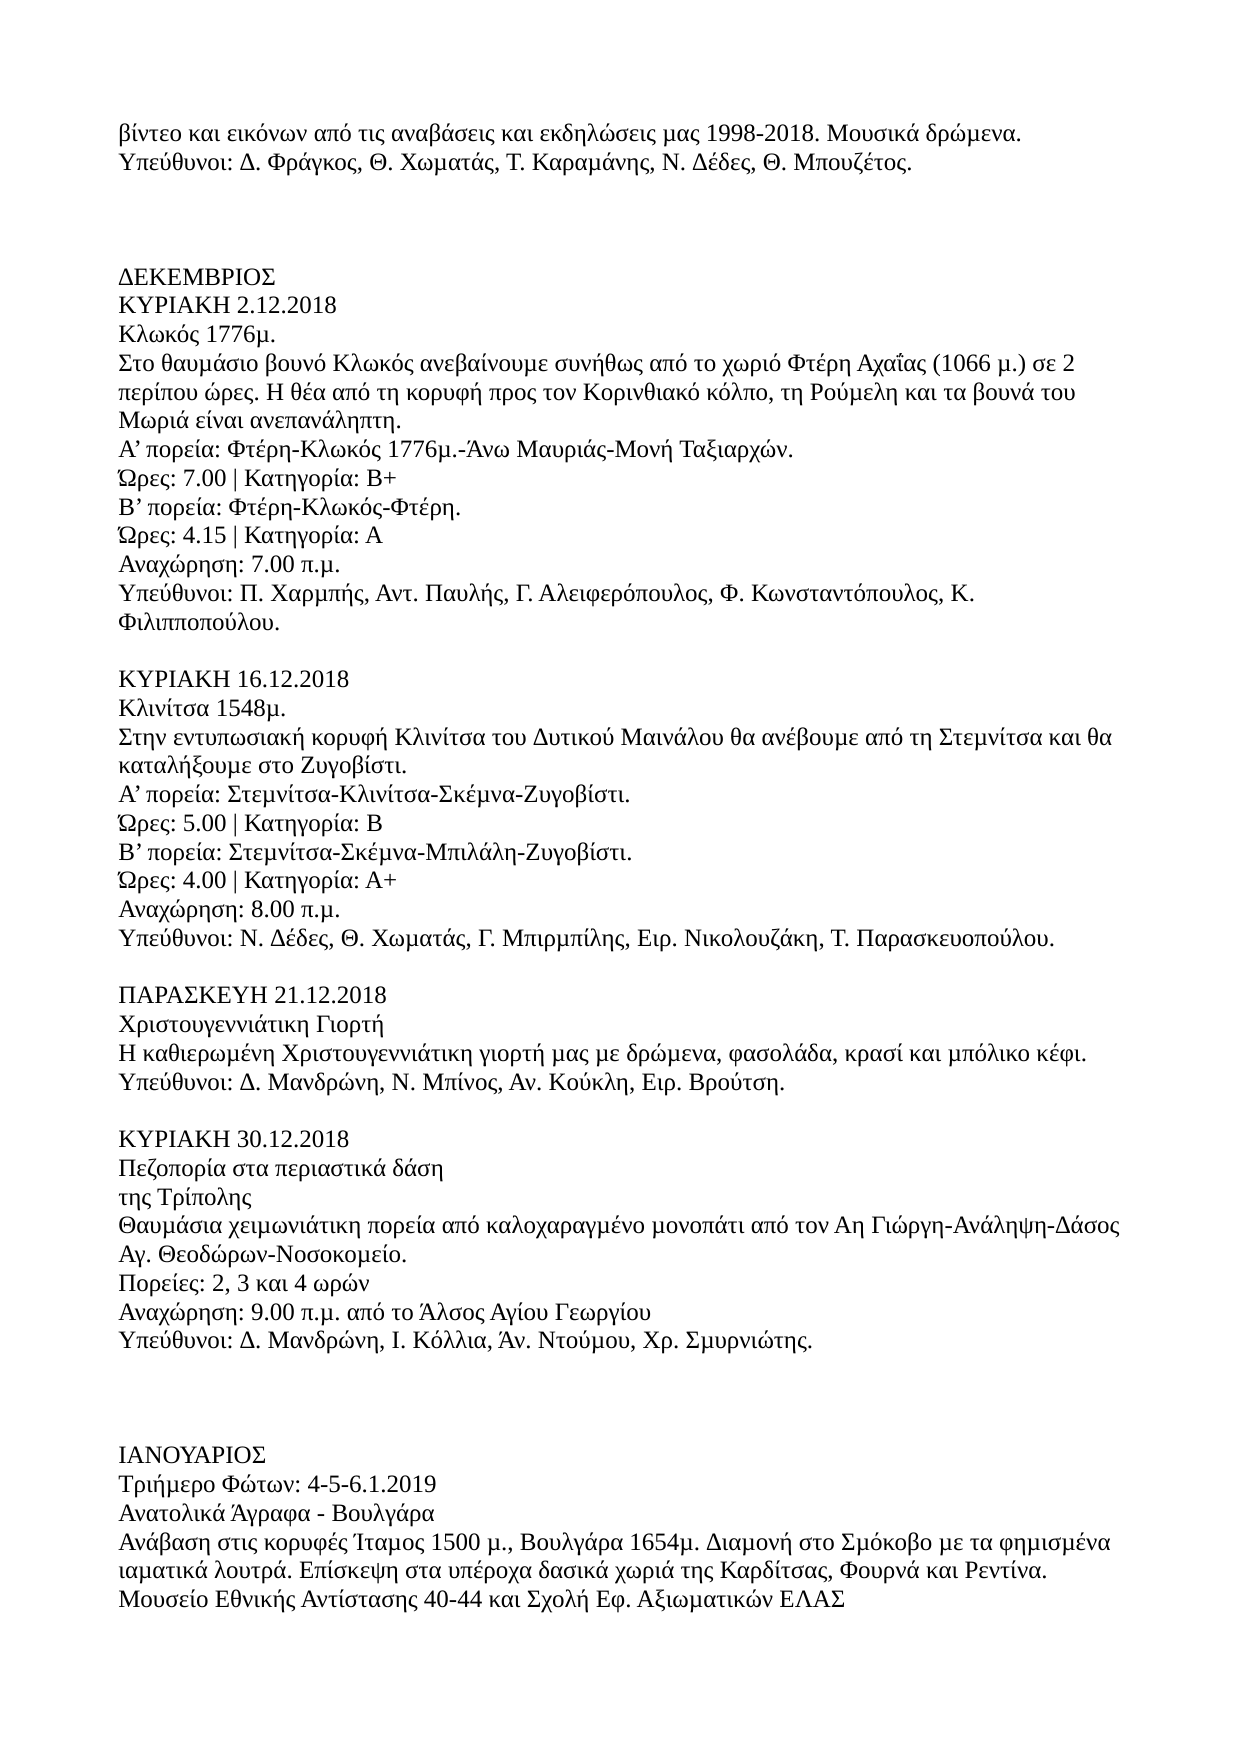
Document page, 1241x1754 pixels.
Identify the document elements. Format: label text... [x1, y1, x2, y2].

text Πορείες: 2, 3 και 4 ωρών [118, 1268, 1122, 1297]
text ΠΑΡΑΣΚΕΥΗ 21.12.2018 [118, 981, 1122, 1009]
text Υπεύθυνοι: ∆. Φράγκος, Θ. Χωµατάς, Τ. Καραµάνης, Ν. ∆έδες, Θ. Μπουζέτος. [118, 147, 1122, 176]
text Στο θαυµάσιο βουνό Κλωκός ανεβαίνουµε συνήθως από το χωριό Φτέρη Αχαΐας (1066 µ.) σε 2 περίπου ώρες. Η θέα από τη κορυφή προς τον Κορινθιακό κόλπο, τη Ρούµελη και τα βουνά του Μωριά είναι ανεπανάληπτη. [118, 348, 1122, 434]
text Αναχώρηση: 8.00 π.µ. [118, 894, 1122, 923]
text Ώρες: 5.00 | Κατηγορία: Β [118, 808, 1122, 837]
text Υπεύθυνοι: Π. Χαρµπής, Αντ. Παυλής, Γ. Αλειφερόπουλος, Φ. Κωνσταντόπουλος, Κ. Φιλιπποπούλου. [118, 578, 1122, 636]
text Β’ πορεία: Φτέρη-Κλωκός-Φτέρη. [118, 492, 1122, 521]
text Πεζοπορία στα περιαστικά δάση [118, 1153, 1122, 1182]
text ∆ΕΚΕΜΒΡΙΟΣ [118, 262, 1122, 291]
text Η καθιερωµένη Χριστουγεννιάτικη γιορτή µας µε δρώµενα, φασολάδα, κρασί και µπόλικο κέφι. [118, 1038, 1122, 1067]
text Α’ πορεία: Φτέρη-Κλωκός 1776µ.-Άνω Μαυριάς-Μονή Ταξιαρχών. [118, 434, 1122, 463]
text Υπεύθυνοι: Ν. ∆έδες, Θ. Χωµατάς, Γ. Μπιρµπίλης, Ειρ. Νικολουζάκη, Τ. Παρασκευοπούλου. [118, 923, 1122, 952]
text Α’ πορεία: Στεµνίτσα-Κλινίτσα-Σκέµνα-Ζυγοβίστι. [118, 779, 1122, 808]
text ΙΑΝΟΥΑΡΙΟΣ [118, 1441, 1122, 1469]
text Ανατολικά Άγραφα - Βουλγάρα [118, 1498, 1122, 1527]
text Αναχώρηση: 7.00 π.µ. [118, 549, 1122, 578]
text Ώρες: 4.15 | Κατηγορία: Α [118, 521, 1122, 549]
text Ανάβαση στις κορυφές Ίταµος 1500 µ., Βουλγάρα 1654µ. ∆ιαµονή στο Σµόκοβο µε τα φηµισµένα ιαµατικά λουτρά. Επίσκεψη στα υπέροχα δασικά χωριά της Καρδίτσας, Φουρνά και Ρεντίνα. Μουσείο Εθνικής Αντίστασης 40-44 και Σχολή Εφ. Αξιωµατικών ΕΛΑΣ [118, 1527, 1122, 1613]
text Στην εντυπωσιακή κορυφή Κλινίτσα του ∆υτικού Μαινάλου θα ανέβουµε από τη Στεµνίτσα και θα καταλήξουµε στο Ζυγοβίστι. [118, 722, 1122, 779]
text ΚΥΡΙΑΚΗ 2.12.2018 [118, 291, 1122, 319]
text Ώρες: 7.00 | Κατηγορία: Β+ [118, 463, 1122, 492]
text Υπεύθυνοι: ∆. Μανδρώνη, Ν. Μπίνος, Αν. Κούκλη, Ειρ. Βρούτση. [118, 1067, 1122, 1096]
text Χριστουγεννιάτικη Γιορτή [118, 1009, 1122, 1038]
text Τριήµερο Φώτων: 4-5-6.1.2019 [118, 1469, 1122, 1498]
text Ώρες: 4.00 | Κατηγορία: Α+ [118, 866, 1122, 894]
text Κλωκός 1776µ. [118, 319, 1122, 348]
text Κλινίτσα 1548µ. [118, 693, 1122, 722]
text της Τρίπολης [118, 1182, 1122, 1211]
text Αναχώρηση: 9.00 π.µ. από το Άλσος Αγίου Γεωργίου [118, 1297, 1122, 1326]
text ΚΥΡΙΑΚΗ 16.12.2018 [118, 664, 1122, 693]
text ΚΥΡΙΑΚΗ 30.12.2018 [118, 1124, 1122, 1153]
text Υπεύθυνοι: ∆. Μανδρώνη, Ι. Κόλλια, Άν. Ντούµου, Χρ. Σµυρνιώτης. [118, 1326, 1122, 1354]
text Θαυµάσια χειµωνιάτικη πορεία από καλοχαραγµένο µονοπάτι από τον Αη Γιώργη-Ανάληψη-∆άσος Αγ. Θεοδώρων-Νοσοκοµείο. [118, 1211, 1122, 1268]
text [118, 118, 1122, 147]
text Β’ πορεία: Στεµνίτσα-Σκέµνα-Μπιλάλη-Ζυγοβίστι. [118, 837, 1122, 866]
